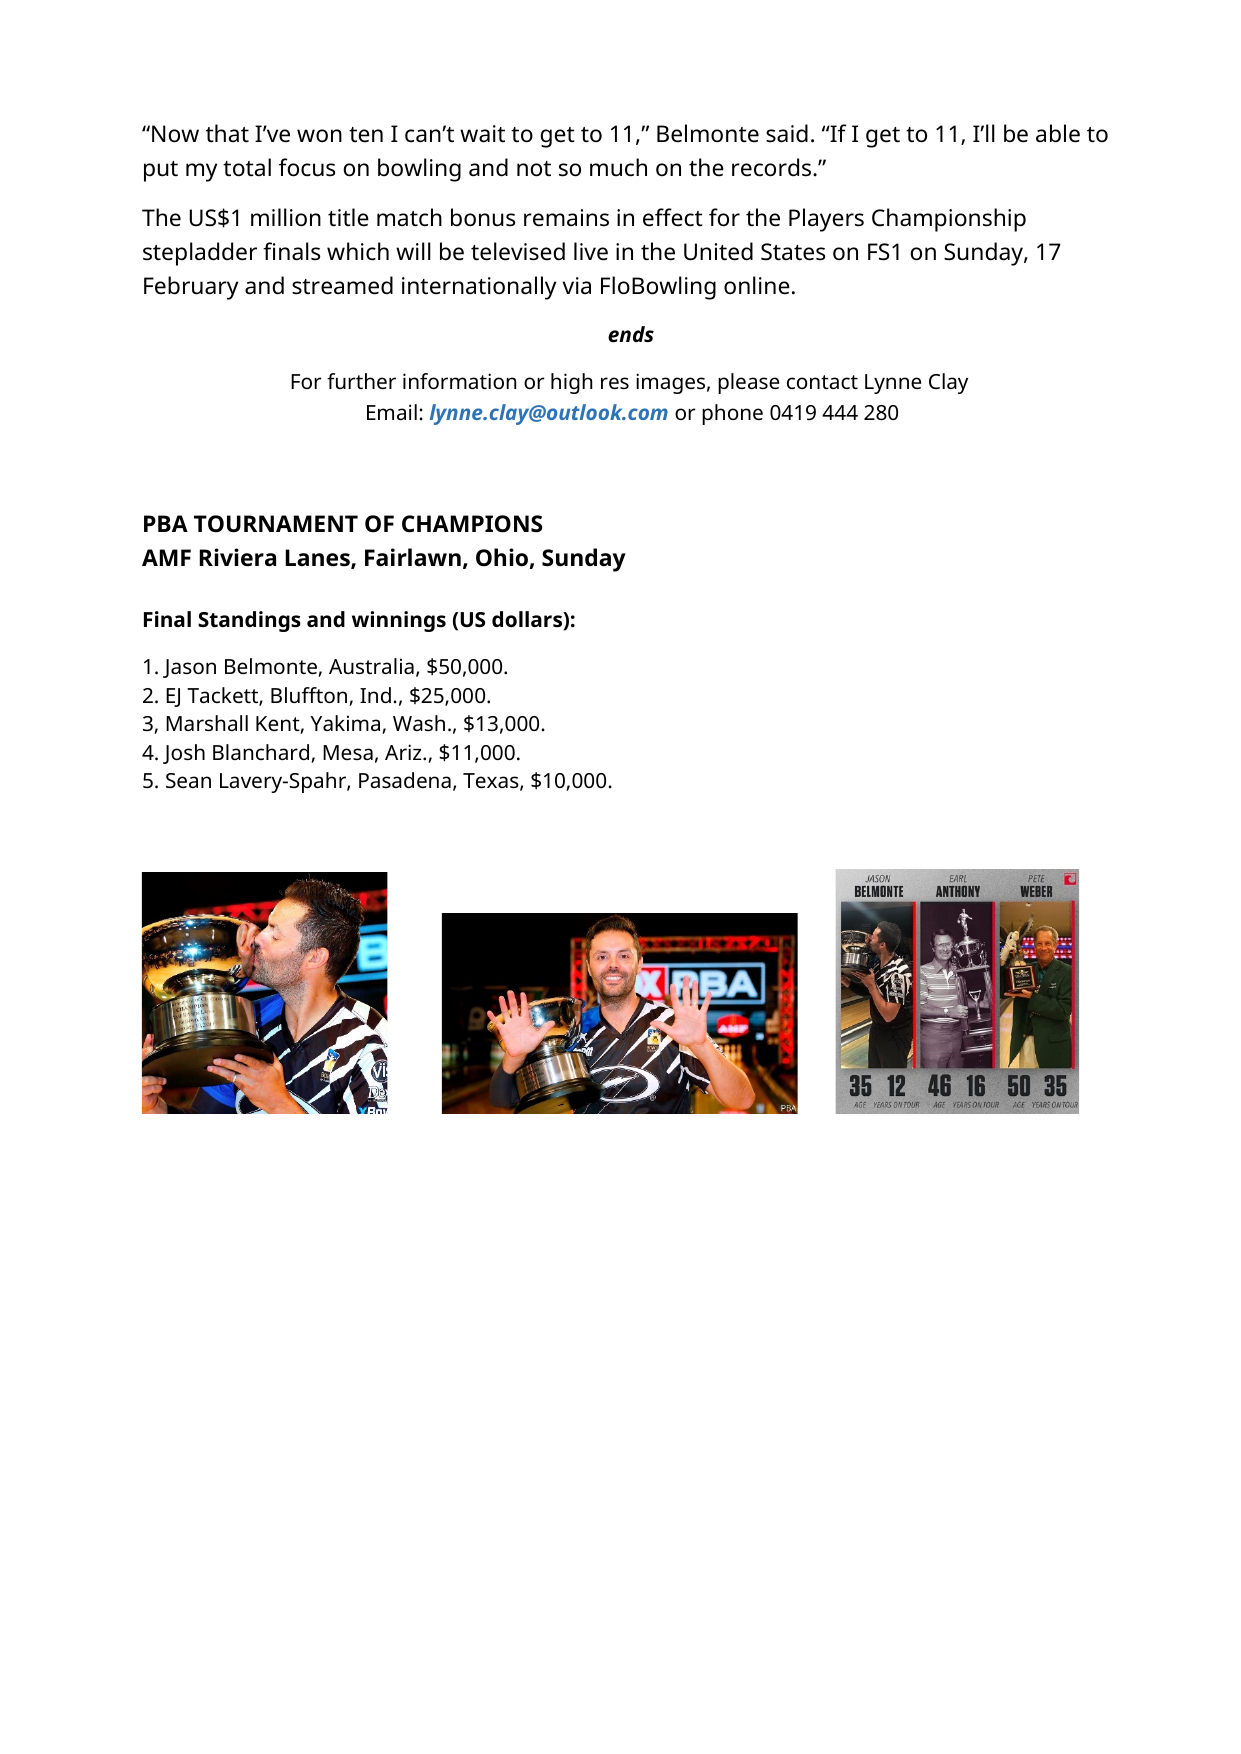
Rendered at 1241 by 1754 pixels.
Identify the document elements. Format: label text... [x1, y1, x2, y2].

text The US$1 million title match bonus remains in effect for the Players Championship stepladder finals which will be televised live in the United States on FS1 on Sunday, 17 February and streamed internationally via FloBowling online. [142, 202, 1122, 301]
text 1. Jason Belmonte, Australia, $50,000. [142, 652, 1122, 681]
text Final Standings and winnings (US dollars): [142, 605, 1122, 633]
text For further information or high res images, please contact Lynne Clay Email: lynne.clay@outlook.com or phone 0419 444 280 [142, 367, 1122, 427]
picture [141, 872, 388, 1114]
text ends [142, 320, 1122, 349]
text 5. Sean Lavery-Spahr, Pasadena, Texas, $10,000. [142, 766, 1122, 822]
picture [441, 913, 798, 1114]
text 4. Josh Blanchard, Mesa, Ariz., $11,000. [142, 738, 1122, 766]
text 2. EJ Tackett, Bluffton, Ind., $25,000. [142, 681, 1122, 709]
picture [835, 869, 1080, 1114]
text PBA TOURNAMENT OF CHAMPIONS AMF Riviera Lanes, Fairlawn, Ohio, Sunday [142, 508, 1122, 573]
text 3, Marshall Kent, Yakima, Wash., $13,000. [142, 709, 1122, 738]
text “Now that I’ve won ten I can’t wait to get to 11,” Belmonte said. “If I get to 11, I’ll be able to put my total focus on bowling and not so much on the records.” [142, 118, 1122, 183]
